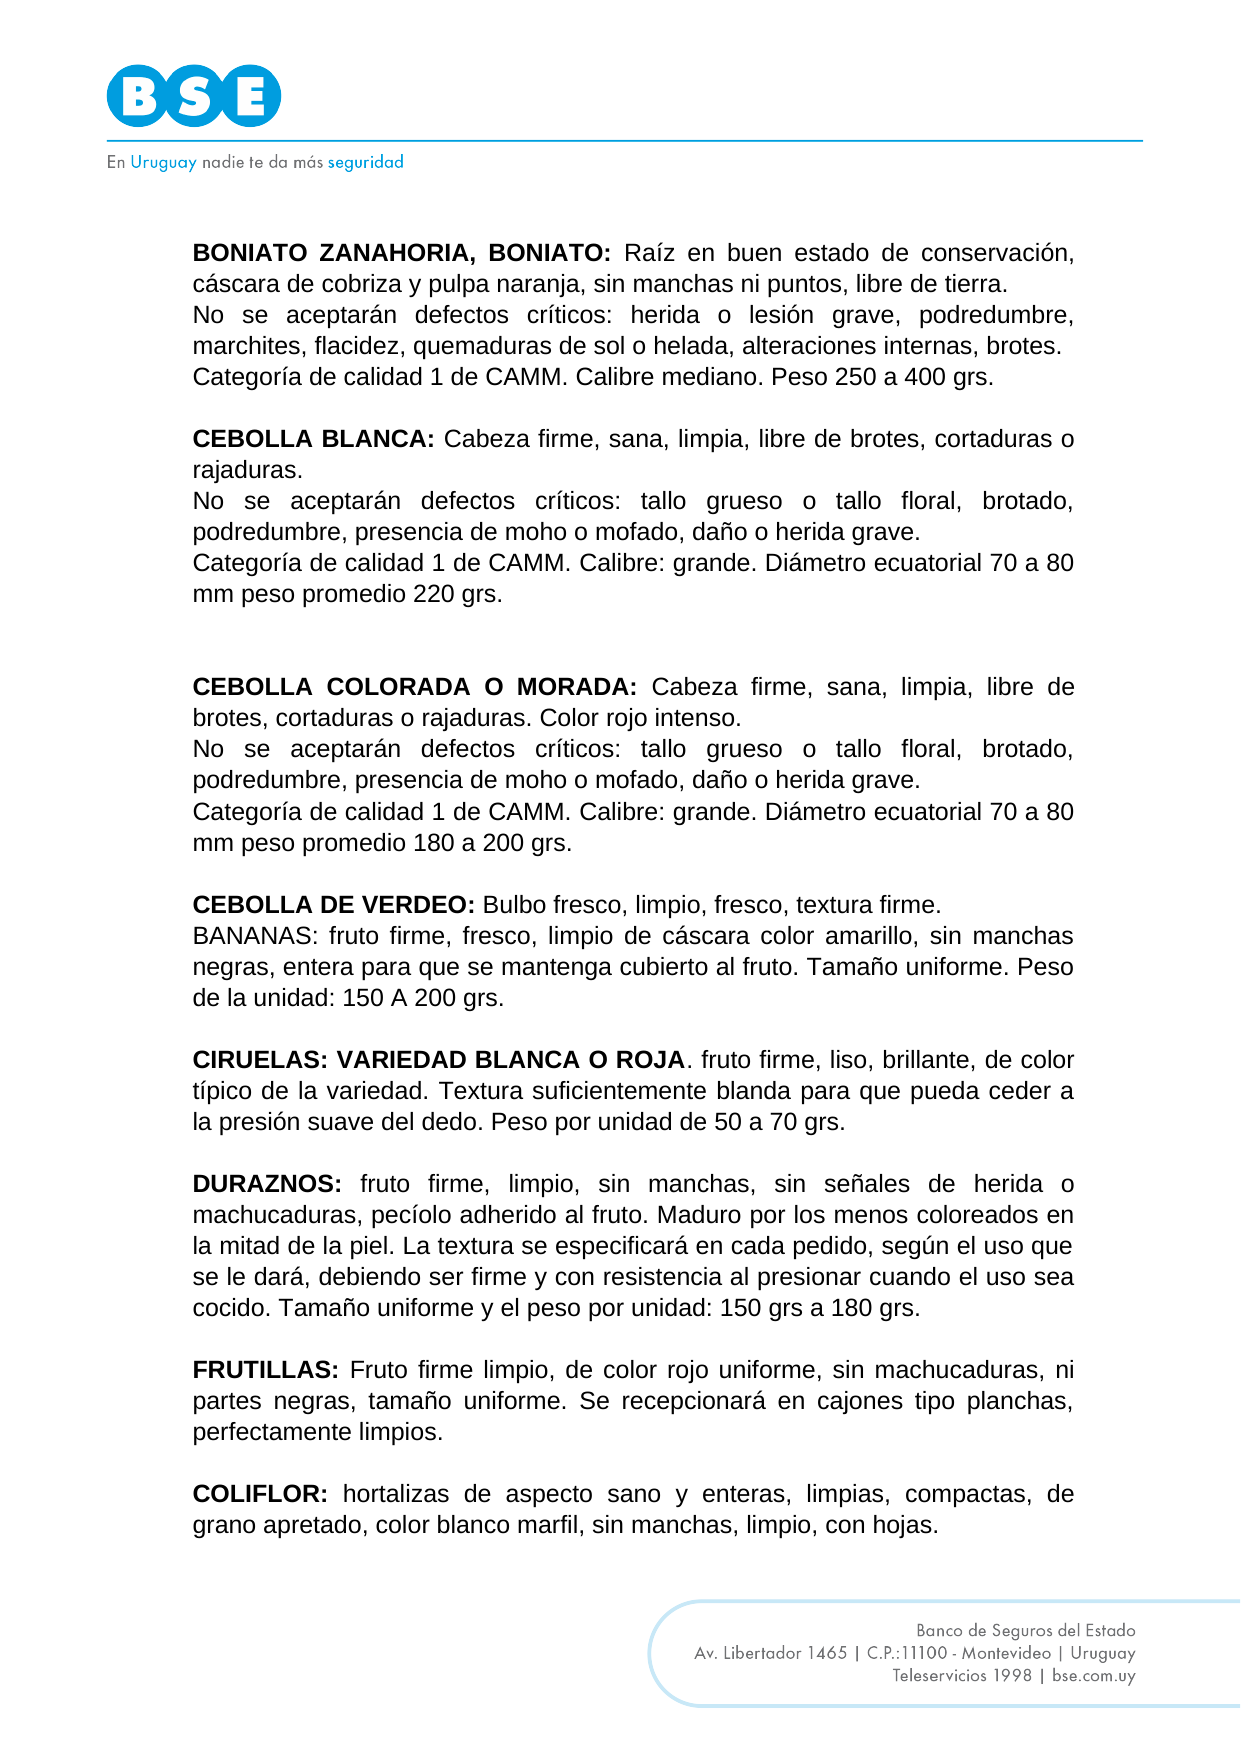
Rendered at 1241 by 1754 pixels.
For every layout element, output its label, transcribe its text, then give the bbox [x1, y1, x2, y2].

list CEBOLLA COLORADA O MORADA: Cabeza firme, sana, limpia, libre de brotes, cortaduras o rajaduras. Color rojo intenso. [192, 672, 1076, 732]
list No se aceptarán defectos críticos: tallo grueso o tallo floral, brotado, podredumbre, presencia de moho o mofado, daño o herida grave. [192, 486, 1076, 546]
list CEBOLLA BLANCA: Cabeza firme, sana, limpia, libre de brotes, cortaduras o rajaduras. [192, 424, 1076, 484]
list DURAZNOS: fruto firme, limpio, sin manchas, sin señales de herida o machucaduras, pecíolo adherido al fruto. Maduro por los menos coloreados en la mitad de la piel. La textura se especificará en cada pedido, según el uso que se le dará, debiendo ser firme y con resistencia al presionar cuando el uso sea cocido. Tamaño uniforme y el peso por unidad: 150 grs a 180 grs. [192, 1169, 1076, 1322]
picture [0, 0, 1241, 184]
list No se aceptarán defectos críticos: tallo grueso o tallo floral, brotado, podredumbre, presencia de moho o mofado, daño o herida grave. [192, 734, 1076, 794]
list Categoría de calidad 1 de CAMM. Calibre: grande. Diámetro ecuatorial 70 a 80 mm peso promedio 180 a 200 grs. [192, 797, 1076, 856]
list COLIFLOR: hortalizas de aspecto sano y enteras, limpias, compactas, de grano apretado, color blanco marfil, sin manchas, limpio, con hojas. [192, 1479, 1076, 1539]
list Categoría de calidad 1 de CAMM. Calibre: grande. Diámetro ecuatorial 70 a 80 mm peso promedio 220 grs. [192, 548, 1076, 608]
list CIRUELAS: VARIEDAD BLANCA O ROJA. fruto firme, liso, brillante, de color típico de la variedad. Textura suficientemente blanda para que pueda ceder a la presión suave del dedo. Peso por unidad de 50 a 70 grs. [192, 1045, 1076, 1136]
picture [1, 1586, 1241, 1736]
list CEBOLLA DE VERDEO: Bulbo fresco, limpio, fresco, textura firme. [192, 890, 1076, 918]
list FRUTILLAS: Fruto firme limpio, de color rojo uniforme, sin machucaduras, ni partes negras, tamaño uniforme. Se recepcionará en cajones tipo planchas, perfectamente limpios. [192, 1355, 1076, 1446]
list Categoría de calidad 1 de CAMM. Calibre mediano. Peso 250 a 400 grs. [192, 362, 1076, 391]
list BANANAS: fruto firme, fresco, limpio de cáscara color amarillo, sin manchas negras, entera para que se mantenga cubierto al fruto. Tamaño uniforme. Peso de la unidad: 150 A 200 grs. [192, 921, 1076, 1012]
list BONIATO ZANAHORIA, BONIATO: Raíz en buen estado de conservación, cáscara de cobriza y pulpa naranja, sin manchas ni puntos, libre de tierra. [192, 238, 1076, 298]
